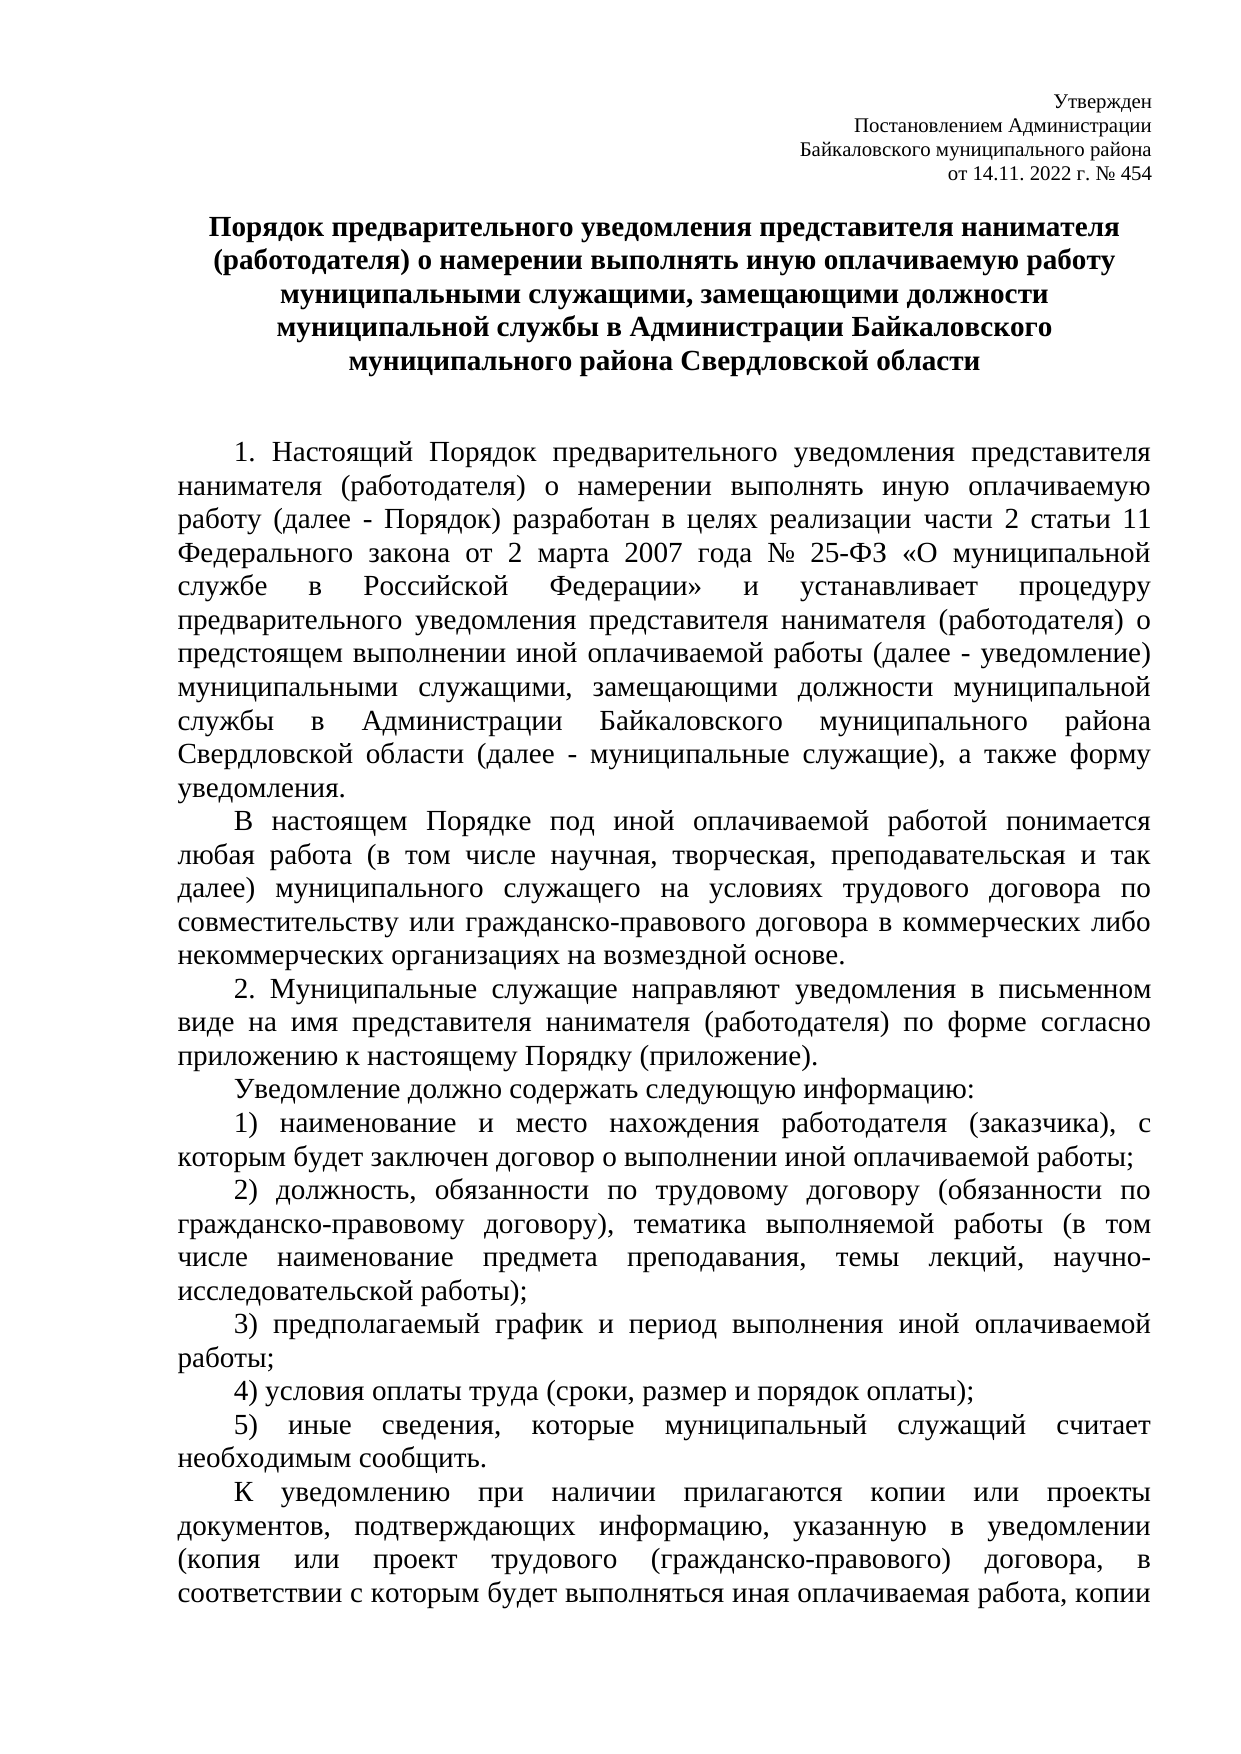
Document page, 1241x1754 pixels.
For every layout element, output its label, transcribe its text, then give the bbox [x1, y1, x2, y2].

text 4) условия оплаты труда (сроки, размер и порядок оплаты); [177, 1373, 1152, 1407]
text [177, 1474, 1152, 1608]
text 1) наименование и место нахождения работодателя (заказчика), с которым будет заключен договор о выполнении иной оплачиваемой работы; [177, 1105, 1152, 1172]
text Утвержден [177, 89, 1152, 113]
text 2) должность, обязанности по трудовому договору (обязанности по гражданско-правовому договору), тематика выполняемой работы (в том числе наименование предмета преподавания, темы лекций, научно-исследовательской работы); [177, 1172, 1152, 1306]
text Байкаловского муниципального района [177, 137, 1152, 161]
text Уведомление должно содержать следующую информацию: [177, 1072, 1152, 1105]
text 3) предполагаемый график и период выполнения иной оплачиваемой работы; [177, 1306, 1152, 1373]
text Постановлением Администрации [177, 113, 1152, 137]
title Порядок предварительного уведомления представителя нанимателя (работодателя) о намерении выполнять иную оплачиваемую работу муниципальными служащими, замещающими должности муниципальной службы в Администрации Байкаловского муниципального района Свердловской области [177, 209, 1152, 377]
text В настоящем Порядке под иной оплачиваемой работой понимается любая работа (в том числе научная, творческая, преподавательская и так далее) муниципального служащего на условиях трудового договора по совместительству или гражданско-правового договора в коммерческих либо некоммерческих организациях на возмездной основе. [177, 803, 1152, 971]
text от 14.11. 2022 г. № 454 [177, 161, 1152, 185]
text 2. Муниципальные служащие направляют уведомления в письменном виде на имя представителя нанимателя (работодателя) по форме согласно приложению к настоящему Порядку (приложение). [177, 971, 1152, 1072]
text 5) иные сведения, которые муниципальный служащий считает необходимым сообщить. [177, 1407, 1152, 1474]
text 1. Настоящий Порядок предварительного уведомления представителя нанимателя (работодателя) о намерении выполнять иную оплачиваемую работу (далее - Порядок) разработан в целях реализации части 2 статьи 11 Федерального закона от 2 марта 2007 года № 25-ФЗ «О муниципальной службе в Российской Федерации» и устанавливает процедуру предварительного уведомления представителя нанимателя (работодателя) о предстоящем выполнении иной оплачиваемой работы (далее - уведомление) муниципальными служащими, замещающими должности муниципальной службы в Администрации Байкаловского муниципального района Свердловской области (далее - муниципальные служащие), а также форму уведомления. [177, 434, 1152, 803]
